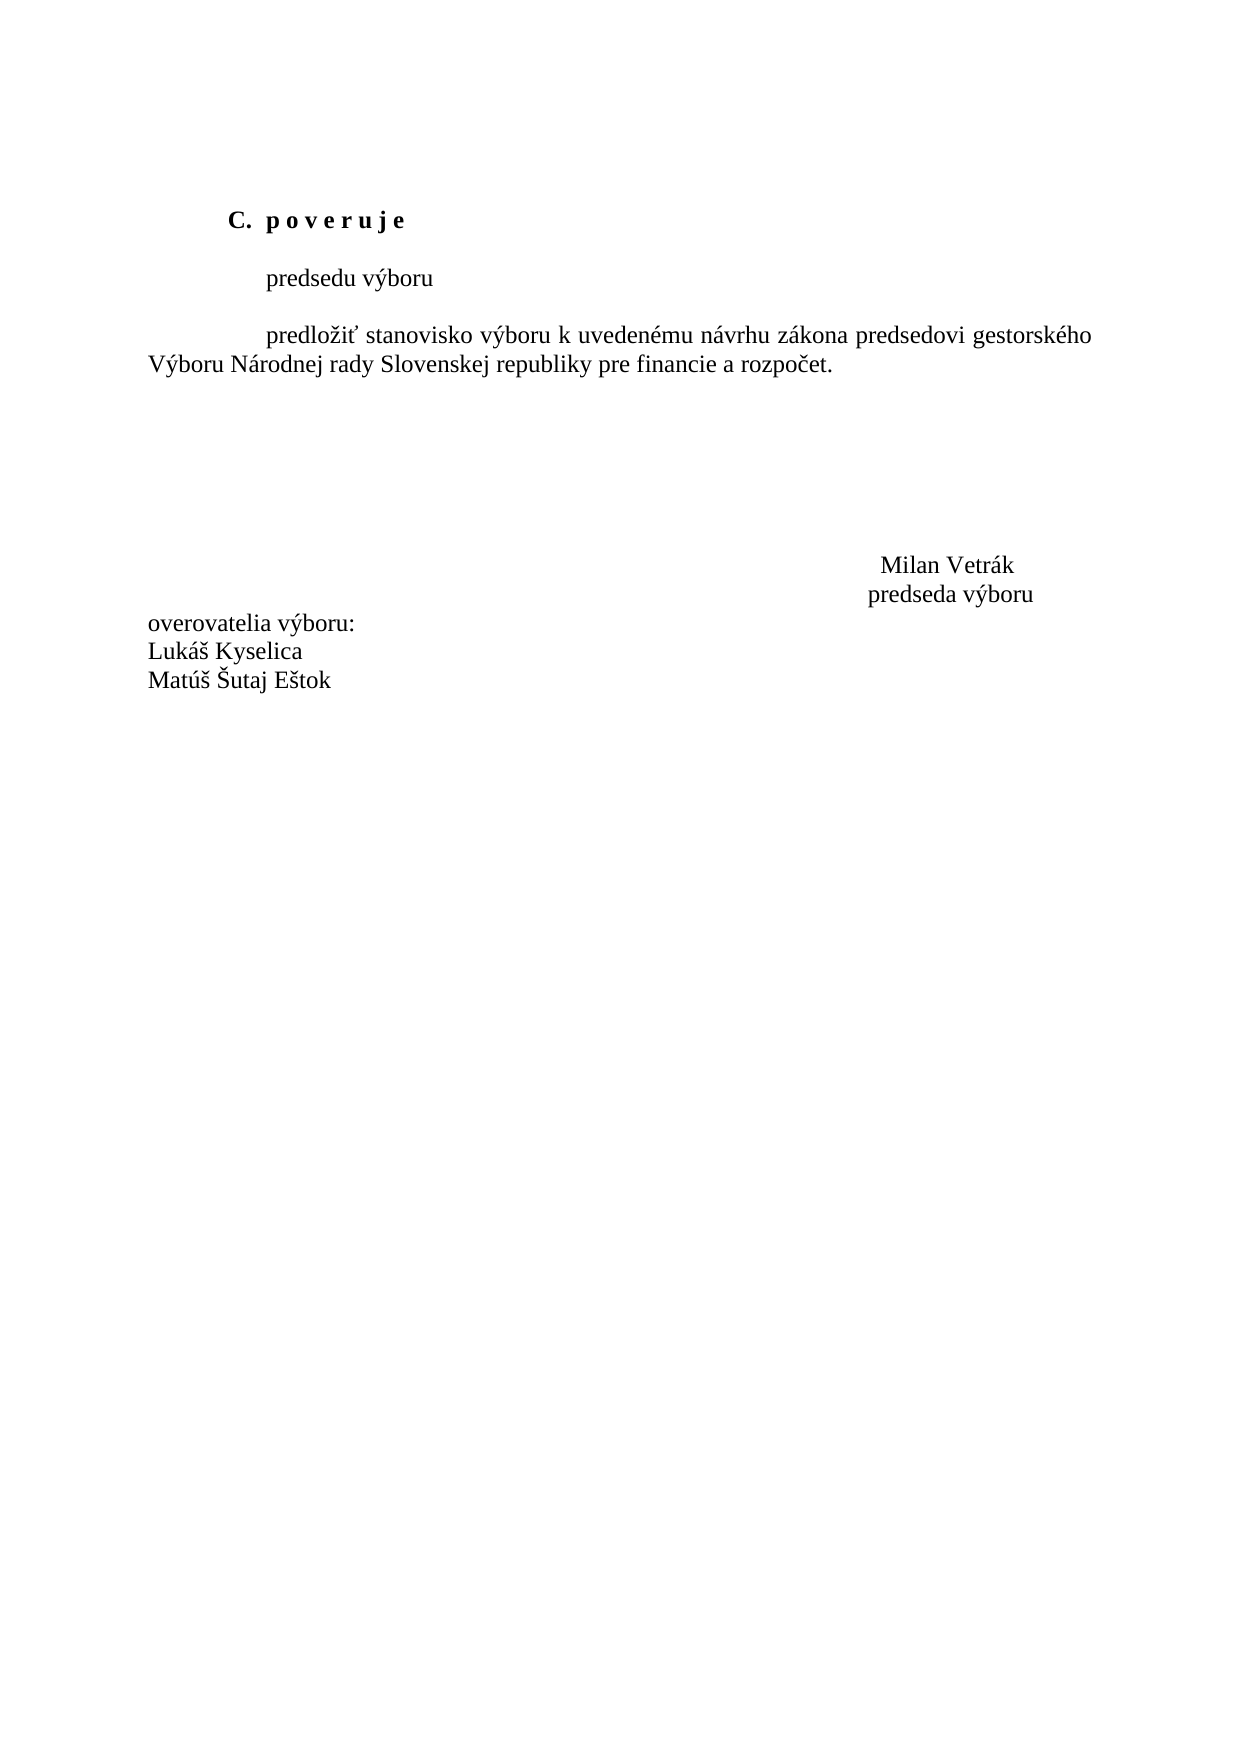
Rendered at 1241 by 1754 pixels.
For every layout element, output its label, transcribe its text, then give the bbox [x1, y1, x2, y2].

text predložiť stanovisko výboru k uvedenému návrhu zákona predsedovi gestorského Výboru Národnej rady Slovenskej republiky pre financie a rozpočet. [148, 320, 1093, 378]
text predseda výboru [738, 579, 1093, 608]
text Lukáš Kyselica [148, 636, 1093, 665]
text predsedu výboru [148, 263, 1093, 291]
text overovatelia výboru: [148, 608, 1093, 636]
text Milan Vetrák [148, 550, 1093, 579]
text C. p o v e r u j e [148, 205, 1093, 234]
text Matúš Šutaj Eštok [148, 665, 1093, 694]
